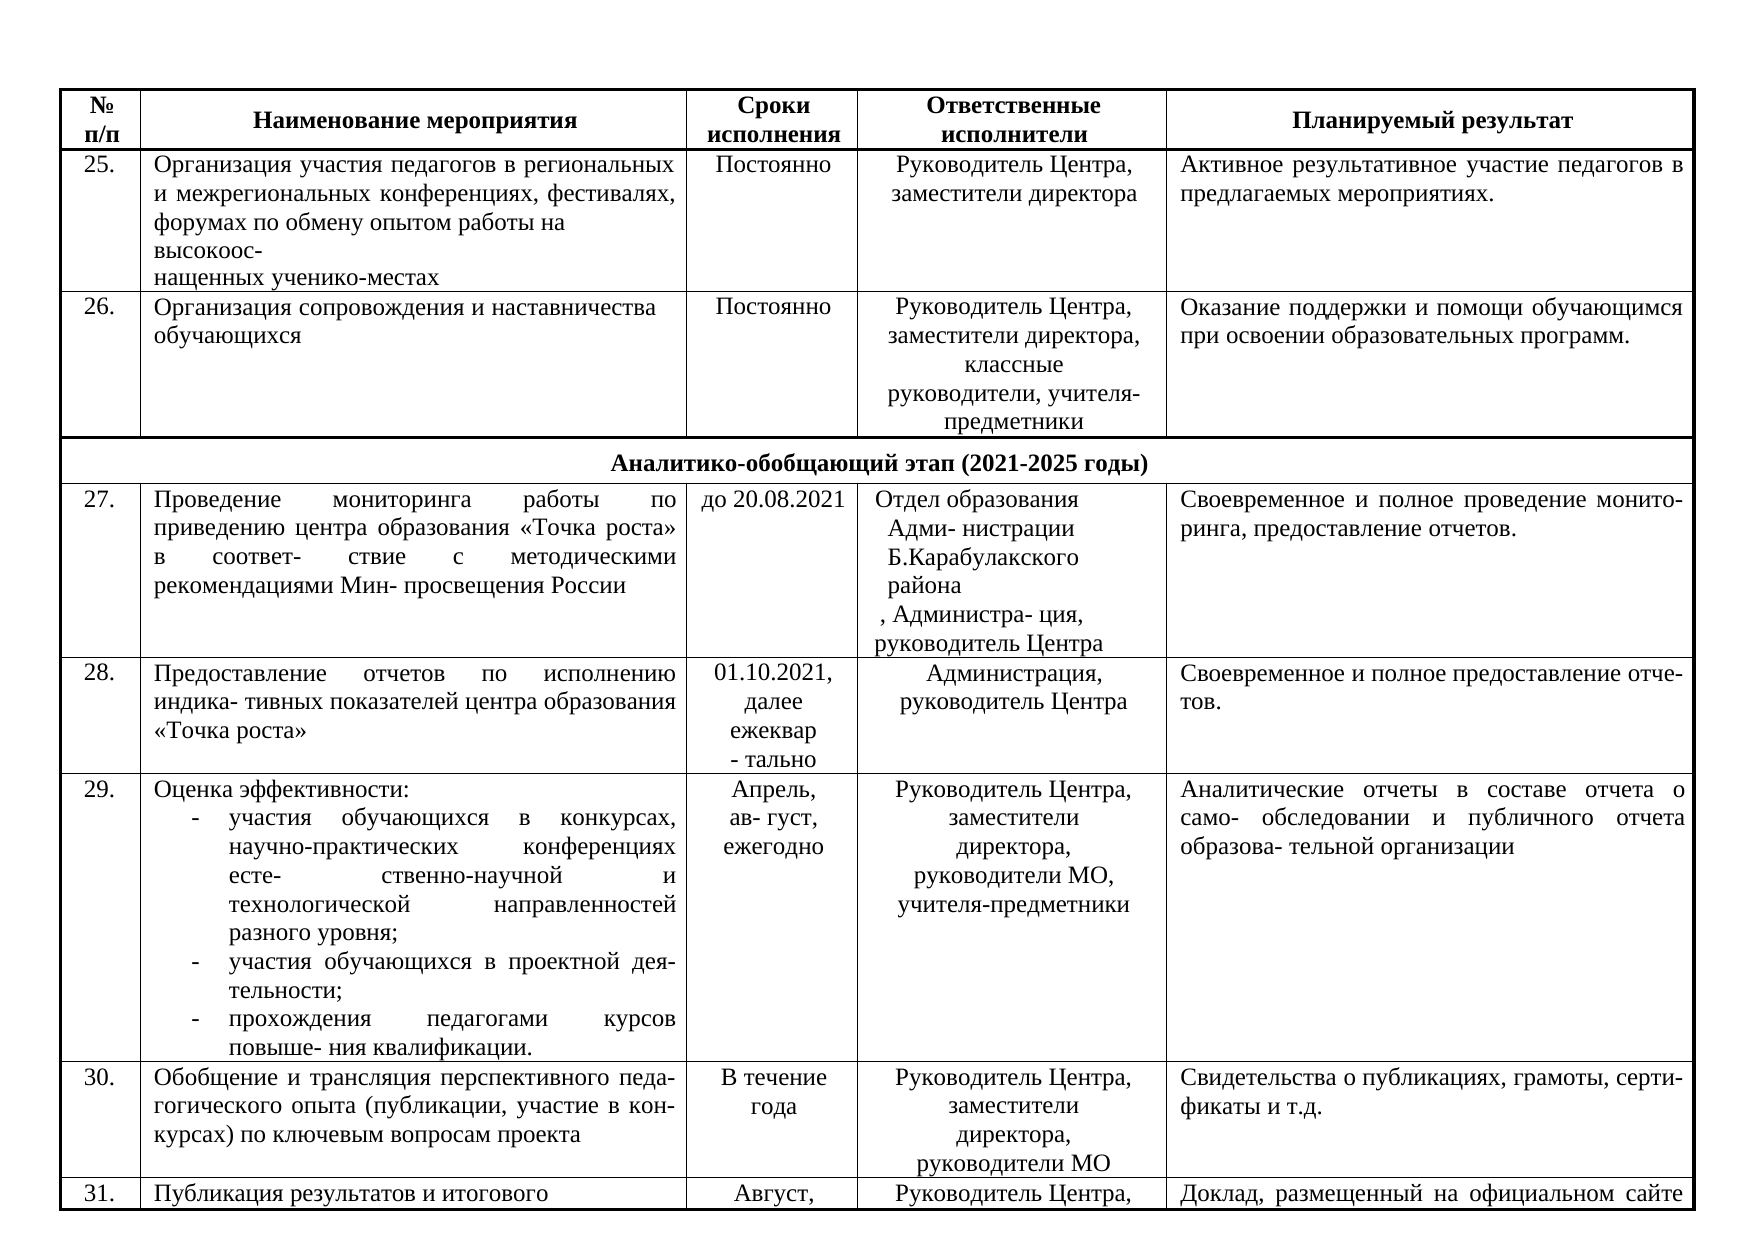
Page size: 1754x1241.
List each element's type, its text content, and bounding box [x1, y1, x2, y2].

table_cell до 20.08.2021 [687, 484, 857, 657]
table_cell 31. [62, 1178, 140, 1208]
table_cell Свидетельства о публикациях, грамоты, серти- фикаты и т.д. [1167, 1062, 1692, 1177]
table_cell Организация участия педагогов в региональных и межрегиональных конференциях, фестивалях, форумах по обмену опытом работы на высокоос- нащенных ученико-местах [141, 151, 686, 291]
table_header Сроки исполнения [687, 91, 857, 148]
table_cell 01.10.2021, далее ежеквар- тально [687, 658, 857, 772]
table_header Наименование мероприятия [141, 91, 686, 148]
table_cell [858, 1178, 1166, 1208]
table_cell Проведение мониторинга работы по приведению центра образования «Точка роста» в соответ- ствие с методическими рекомендациями Мин- просвещения России [141, 484, 686, 657]
table_cell Администрация, руководитель Центра [858, 658, 1166, 772]
table_header Ответственные исполнители [858, 91, 1166, 148]
table_cell Активное результативное участие педагогов в предлагаемых мероприятиях. [1167, 151, 1692, 291]
table_header № п/п [62, 91, 140, 148]
table_cell Апрель, ав- густ, ежегодно [687, 774, 857, 1061]
table_cell Отдел образования Адми- нистрации Б.Карабулакского района , Администра- ция, руководитель Центра [858, 484, 1166, 657]
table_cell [1167, 1178, 1692, 1208]
table_cell Своевременное и полное проведение монито- ринга, предоставление отчетов. [1167, 484, 1692, 657]
table_cell Руководитель Центра, заместители директора, руководители МО [858, 1062, 1166, 1177]
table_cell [141, 1178, 686, 1208]
table_cell 29. [62, 774, 140, 1061]
table_cell Оценка эффективности: участия обучающихся в конкурсах, научно-практических конференциях есте- ственно-научной и технологической направленностей разного уровня; участия обучающихся в проектной дея- тельности; прохождения педагогами курсов повыше- ния квалификации. [141, 774, 686, 1061]
table_cell 30. [62, 1062, 140, 1177]
table_cell Организация сопровождения и наставничества обучающихся [141, 292, 686, 436]
table_cell Постоянно [687, 292, 857, 436]
table_cell Руководитель Центра, заместители директора, руководители МО, учителя-предметники [858, 774, 1166, 1061]
table_header Планируемый результат [1167, 91, 1692, 148]
table_cell Обобщение и трансляция перспективного педа- гогического опыта (публикации, участие в кон- курсах) по ключевым вопросам проекта [141, 1062, 686, 1177]
table_cell Аналитические отчеты в составе отчета о само- обследовании и публичного отчета образова- тельной организации [1167, 774, 1692, 1061]
table_cell Руководитель Центра, заместители директора, классные руководители, учителя-предметники [858, 292, 1166, 436]
table_cell Аналитико-обобщающий этап (2021-2025 годы) [62, 439, 1692, 483]
table_cell Предоставление отчетов по исполнению индика- тивных показателей центра образования «Точка роста» [141, 658, 686, 772]
table_cell Руководитель Центра, заместители директора [858, 151, 1166, 291]
table_cell 28. [62, 658, 140, 772]
table_cell Постоянно [687, 151, 857, 291]
table_cell Своевременное и полное предоставление отче- тов. [1167, 658, 1692, 772]
table_cell 26. [62, 292, 140, 436]
table_cell Август, ежегодно [687, 1178, 857, 1208]
table_cell В течение года [687, 1062, 857, 1177]
table_cell Оказание поддержки и помощи обучающимся при освоении образовательных программ. [1167, 292, 1692, 436]
table_cell 27. [62, 484, 140, 657]
table_cell 25. [62, 151, 140, 291]
